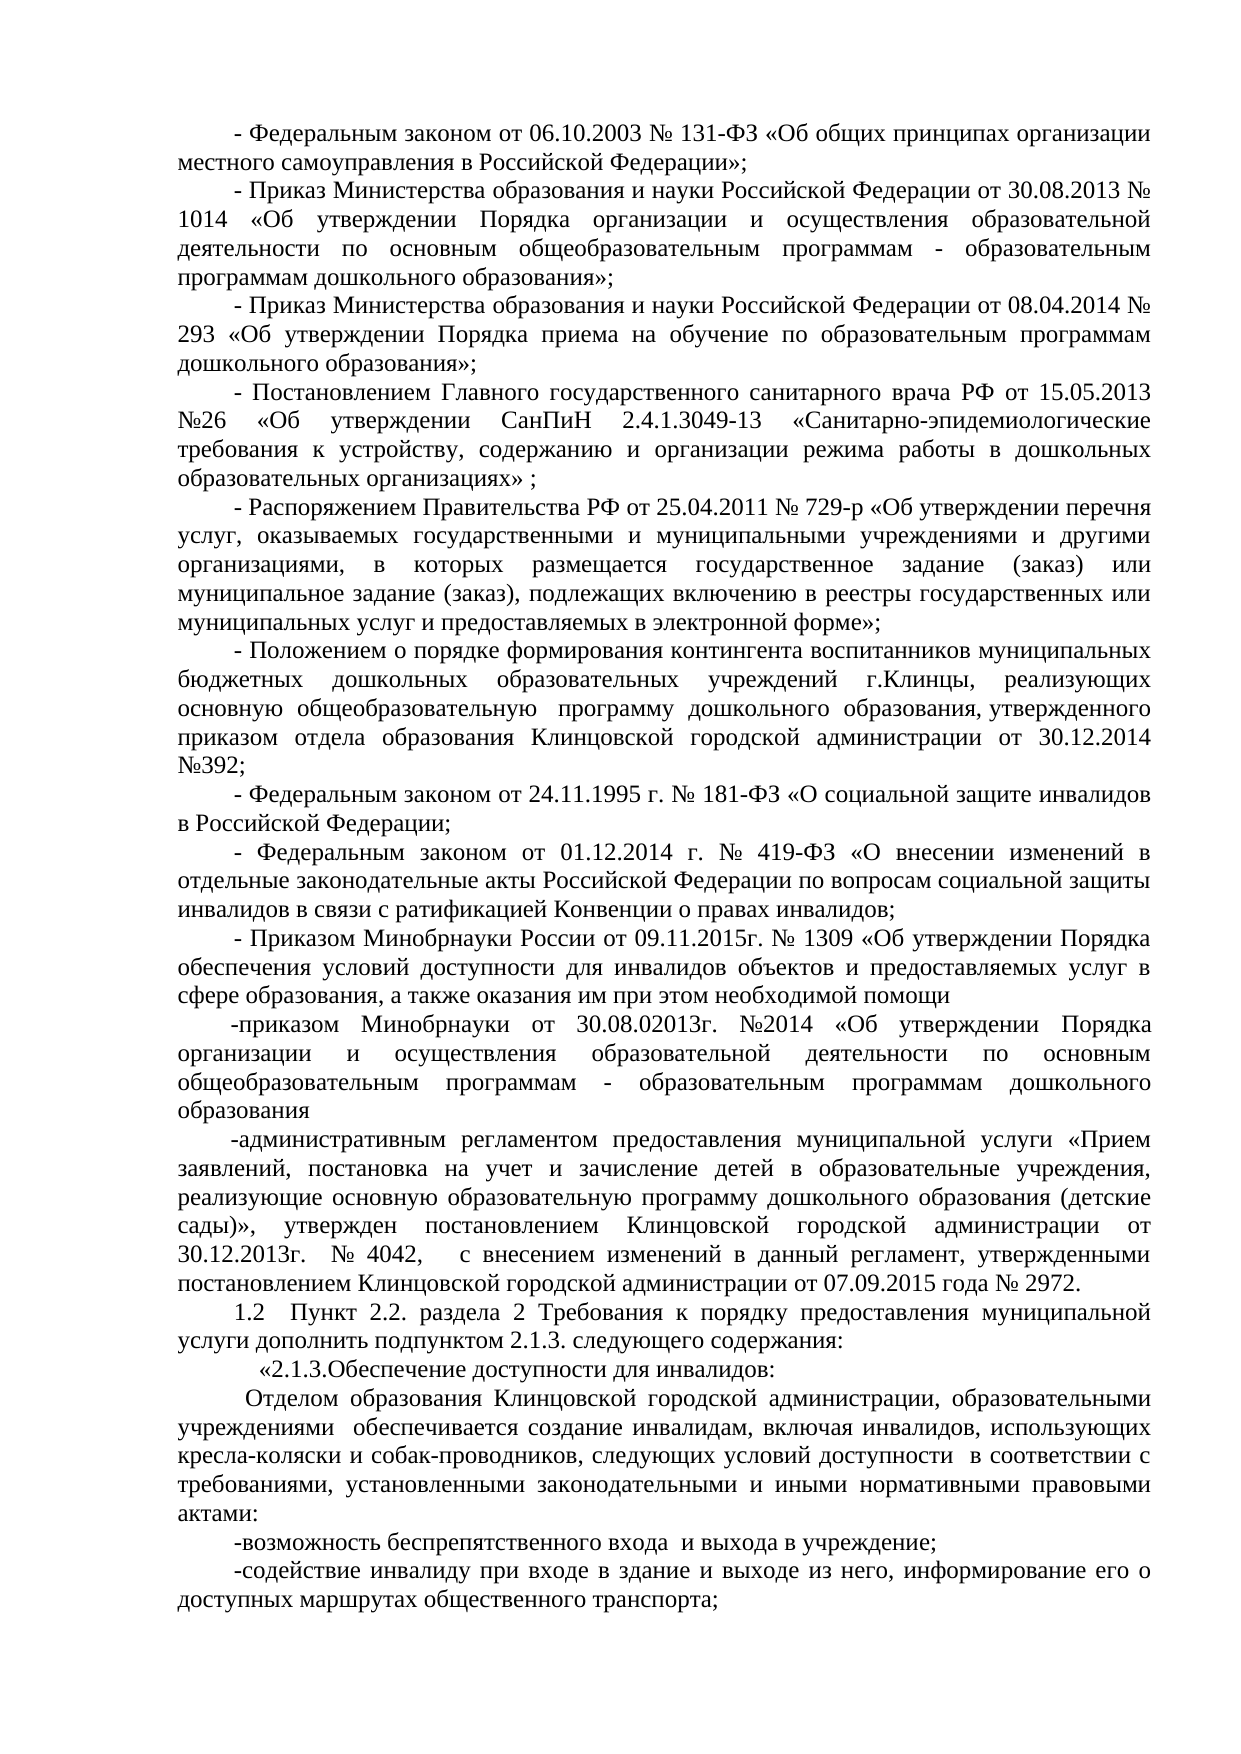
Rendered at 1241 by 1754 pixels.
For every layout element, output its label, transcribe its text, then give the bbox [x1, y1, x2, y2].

text - Федеральным законом от 24.11.1995 г. № 181-ФЗ «О социальной защите инвалидов в Российской Федерации; [177, 779, 1152, 837]
text - Федеральным законом от 06.10.2003 № 131-ФЗ «Об общих принципах организации местного самоуправления в Российской Федерации»; [177, 118, 1152, 176]
text «2.1.3.Обеспечение доступности для инвалидов: [177, 1354, 1152, 1383]
text - Приказом Минобрнауки России от 09.11.2015г. № 1309 «Об утверждении Порядка обеспечения условий доступности для инвалидов объектов и предоставляемых услуг в сфере образования, а также оказания им при этом необходимой помощи [177, 923, 1152, 1009]
text Отделом образования Клинцовской городской администрации, образовательными учреждениями обеспечивается создание инвалидам, включая инвалидов, использующих кресла-коляски и собак-проводников, следующих условий доступности в соответствии с требованиями, установленными законодательными и иными нормативными правовыми актами: [177, 1383, 1152, 1527]
text - Положением о порядке формирования контингента воспитанников муниципальных бюджетных дошкольных образовательных учреждений г.Клинцы, реализующих основную общеобразовательную программу дошкольного образования, утвержденного приказом отдела образования Клинцовской городской администрации от 30.12.2014 №392; [177, 636, 1152, 779]
text - Приказ Министерства образования и науки Российской Федерации от 30.08.2013 № 1014 «Об утверждении Порядка организации и осуществления образовательной деятельности по основным общеобразовательным программам - образовательным программам дошкольного образования»; [177, 176, 1152, 291]
text - Распоряжением Правительства РФ от 25.04.2011 № 729-р «Об утверждении перечня услуг, оказываемых государственными и муниципальными учреждениями и другими организациями, в которых размещается государственное задание (заказ) или муниципальное задание (заказ), подлежащих включению в реестры государственных или муниципальных услуг и предоставляемых в электронной форме»; [177, 492, 1152, 636]
text -возможность беспрепятственного входа и выхода в учреждение; [177, 1527, 1152, 1556]
text - Постановлением Главного государственного санитарного врача РФ от 15.05.2013 №26 «Об утверждении СанПиН 2.4.1.3049-13 «Санитарно-эпидемиологические требования к устройству, содержанию и организации режима работы в дошкольных образовательных организациях» ; [177, 377, 1152, 492]
text - Приказ Министерства образования и науки Российской Федерации от 08.04.2014 № 293 «Об утверждении Порядка приема на обучение по образовательным программам дошкольного образования»; [177, 291, 1152, 377]
text -приказом Минобрнауки от 30.08.02013г. №2014 «Об утверждении Порядка организации и осуществления образовательной деятельности по основным общеобразовательным программам - образовательным программам дошкольного образования [177, 1009, 1152, 1124]
text -административным регламентом предоставления муниципальной услуги «Прием заявлений, постановка на учет и зачисление детей в образовательные учреждения, реализующие основную образовательную программу дошкольного образования (детские сады)», утвержден постановлением Клинцовской городской администрации от 30.12.2013г. № 4042, с внесением изменений в данный регламент, утвержденными постановлением Клинцовской городской администрации от 07.09.2015 года № 2972. [177, 1124, 1152, 1297]
text 1.2 Пункт 2.2. раздела 2 Требования к порядку предоставления муниципальной услуги дополнить подпунктом 2.1.3. следующего содержания: [177, 1297, 1152, 1354]
text -содействие инвалиду при входе в здание и выходе из него, информирование его о доступных маршрутах общественного транспорта; [177, 1556, 1152, 1613]
text - Федеральным законом от 01.12.2014 г. № 419-ФЗ «О внесении изменений в отдельные законодательные акты Российской Федерации по вопросам социальной защиты инвалидов в связи с ратификацией Конвенции о правах инвалидов; [177, 837, 1152, 923]
